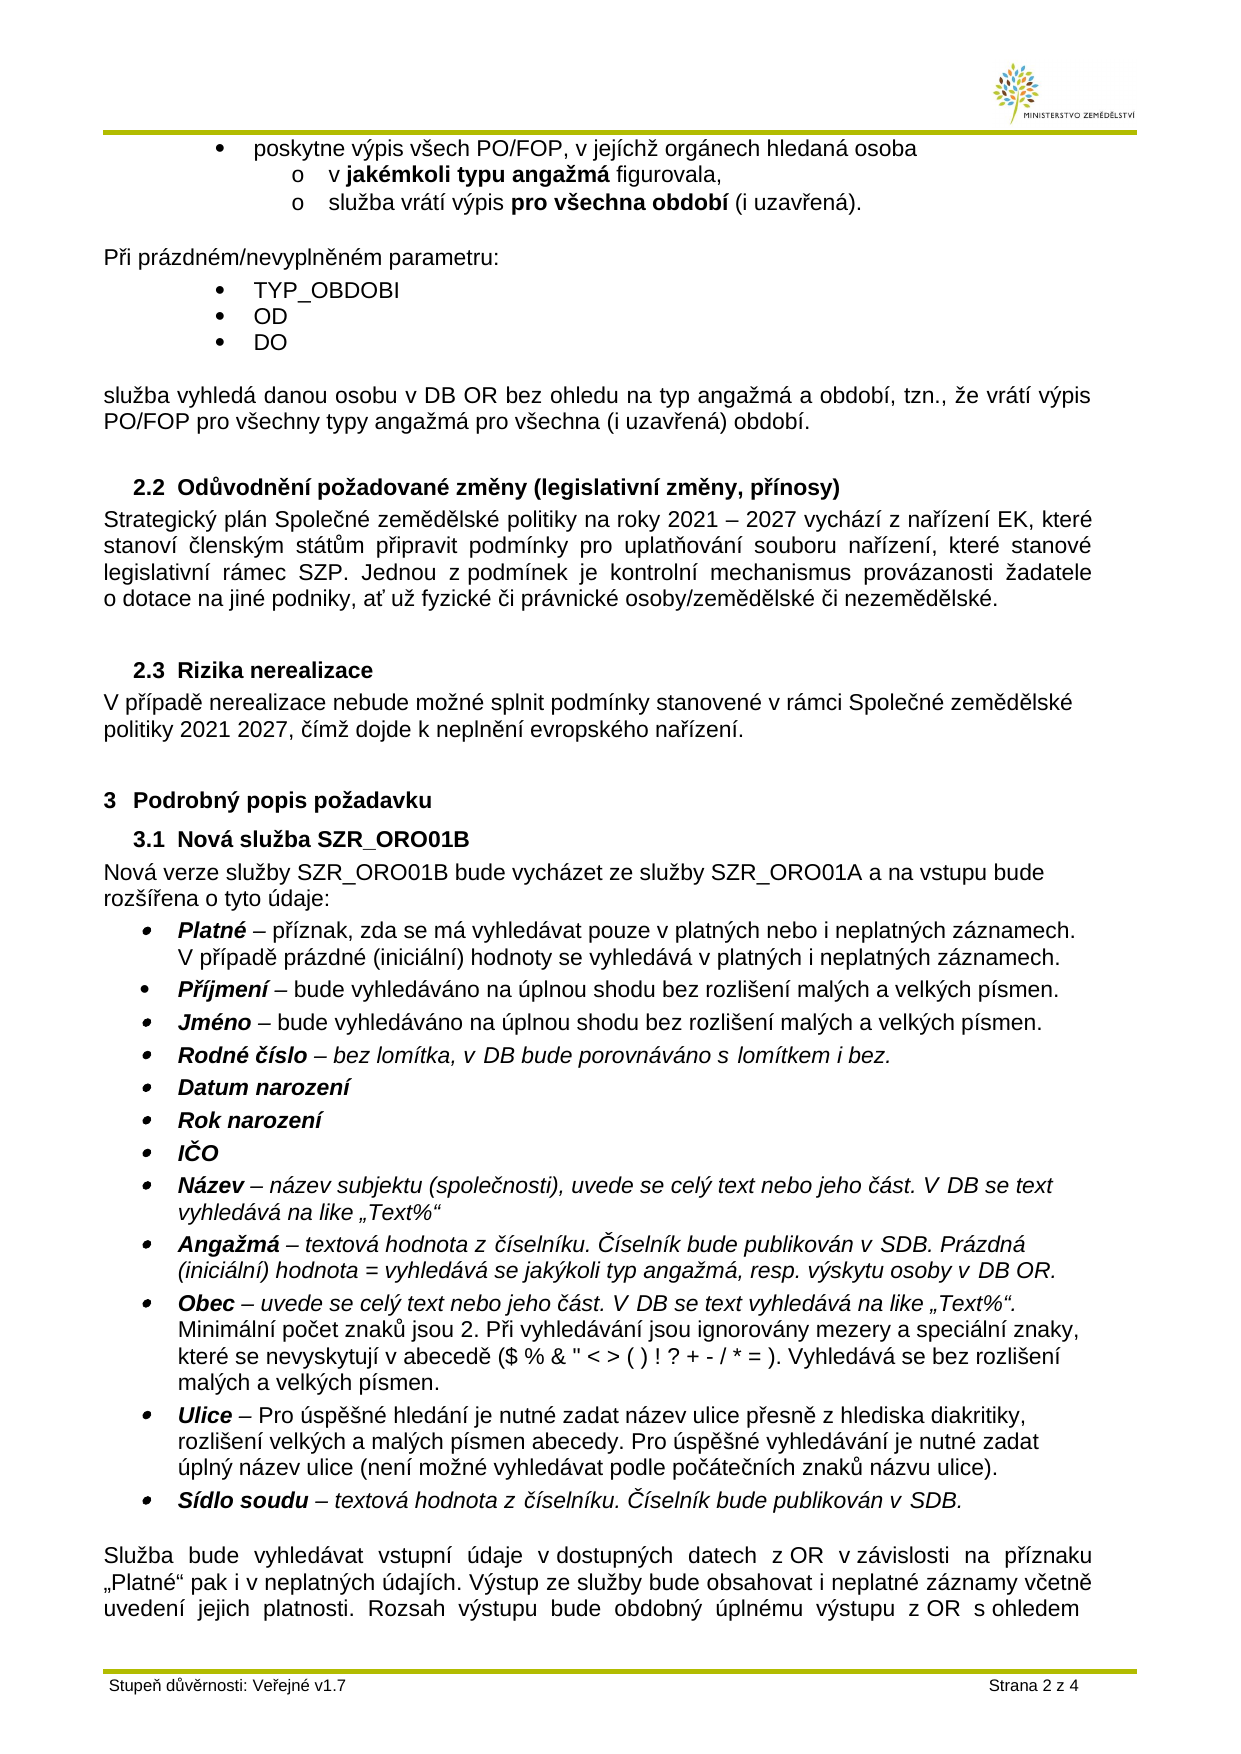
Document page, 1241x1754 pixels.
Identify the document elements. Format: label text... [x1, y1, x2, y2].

list Název – název subjektu (společnosti), uvede se celý text nebo jeho část. V DB se text vyhledává na like „Text%“ [141, 1172, 1092, 1225]
list Sídlo soudu – textová hodnota z číselníku. Číselník bude publikován v SDB. [141, 1487, 1092, 1513]
subtitle Nová služba SZR_ORO01B [133, 826, 1092, 852]
list Obec – uvede se celý text nebo jeho část. V DB se text vyhledává na like „Text%“. Minimální počet znaků jsou 2. Při vyhledávání jsou ignorovány mezery a speciální znaky, které se nevyskytují v abecedě ($ % & " < > ( ) ! ? + - / * = ). Vyhledává se bez rozlišení malých a velkých písmen. [141, 1290, 1092, 1395]
list Rok narození [141, 1107, 1092, 1133]
list DO [216, 329, 1092, 356]
list TYP_OBDOBI [216, 277, 1092, 303]
list v jakémkoli typu angažmá figurovala, [291, 161, 1092, 189]
picture [991, 59, 1137, 128]
list Ulice – Pro úspěšné hledání je nutné zadat název ulice přesně z hlediska diakritiky, rozlišení velkých a malých písmen abecedy. Pro úspěšné vyhledávání je nutné zadat úplný název ulice (není možné vyhledávat podle počátečních znaků názvu ulice). [141, 1402, 1092, 1481]
list poskytne výpis všech PO/FOP, v jejíchž orgánech hledaná osoba [216, 135, 1092, 161]
list Platné – příznak, zda se má vyhledávat pouze v platných nebo i neplatných záznamech. V případě prázdné (iniciální) hodnoty se vyhledává v platných i neplatných záznamech. [141, 917, 1092, 970]
subtitle Odůvodnění požadované změny (legislativní změny, přínosy) [133, 473, 1092, 500]
text Při prázdném/nevyplněném parametru: [103, 244, 1092, 270]
list IČO [141, 1139, 1092, 1166]
subtitle Podrobný popis požadavku [103, 787, 1092, 813]
text Strategický plán Společné zemědělské politiky na roky 2021 – 2027 vychází z nařízení EK, které stanoví členským státům připravit podmínky pro uplatňování souboru nařízení, které stanové legislativní rámec SZP. Jednou z podmínek je kontrolní mechanismus provázanosti žadatele o dotace na jiné podniky, ať už fyzické či právnické osoby/zemědělské či nezemědělské. [103, 506, 1092, 612]
list služba vrátí výpis pro všechna období (i uzavřená). [291, 189, 1092, 218]
text V případě nerealizace nebude možné splnit podmínky stanovené v rámci Společné zemědělské politiky 2021 2027, čímž dojde k neplnění evropského nařízení. [103, 689, 1092, 742]
list Datum narození [141, 1074, 1092, 1101]
text Nová verze služby SZR_ORO01B bude vycházet ze služby SZR_ORO01A a na vstupu bude rozšířena o tyto údaje: [103, 858, 1092, 911]
list OD [216, 303, 1092, 329]
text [103, 1542, 1092, 1622]
text služba vyhledá danou osobu v DB OR bez ohledu na typ angažmá a období, tzn., že vrátí výpis PO/FOP pro všechny typy angažmá pro všechna (i uzavřená) období. [103, 382, 1092, 435]
list Jméno – bude vyhledáváno na úplnou shodu bez rozlišení malých a velkých písmen. [141, 1009, 1092, 1035]
list Rodné číslo – bez lomítka, v DB bude porovnáváno s lomítkem i bez. [141, 1042, 1092, 1068]
list Příjmení – bude vyhledáváno na úplnou shodu bez rozlišení malých a velkých písmen. [141, 976, 1092, 1003]
subtitle Rizika nerealizace [133, 657, 1092, 683]
list Angažmá – textová hodnota z číselníku. Číselník bude publikován v SDB. Prázdná (iniciální) hodnota = vyhledává se jakýkoli typ angažmá, resp. výskytu osoby v DB OR. [141, 1231, 1092, 1284]
